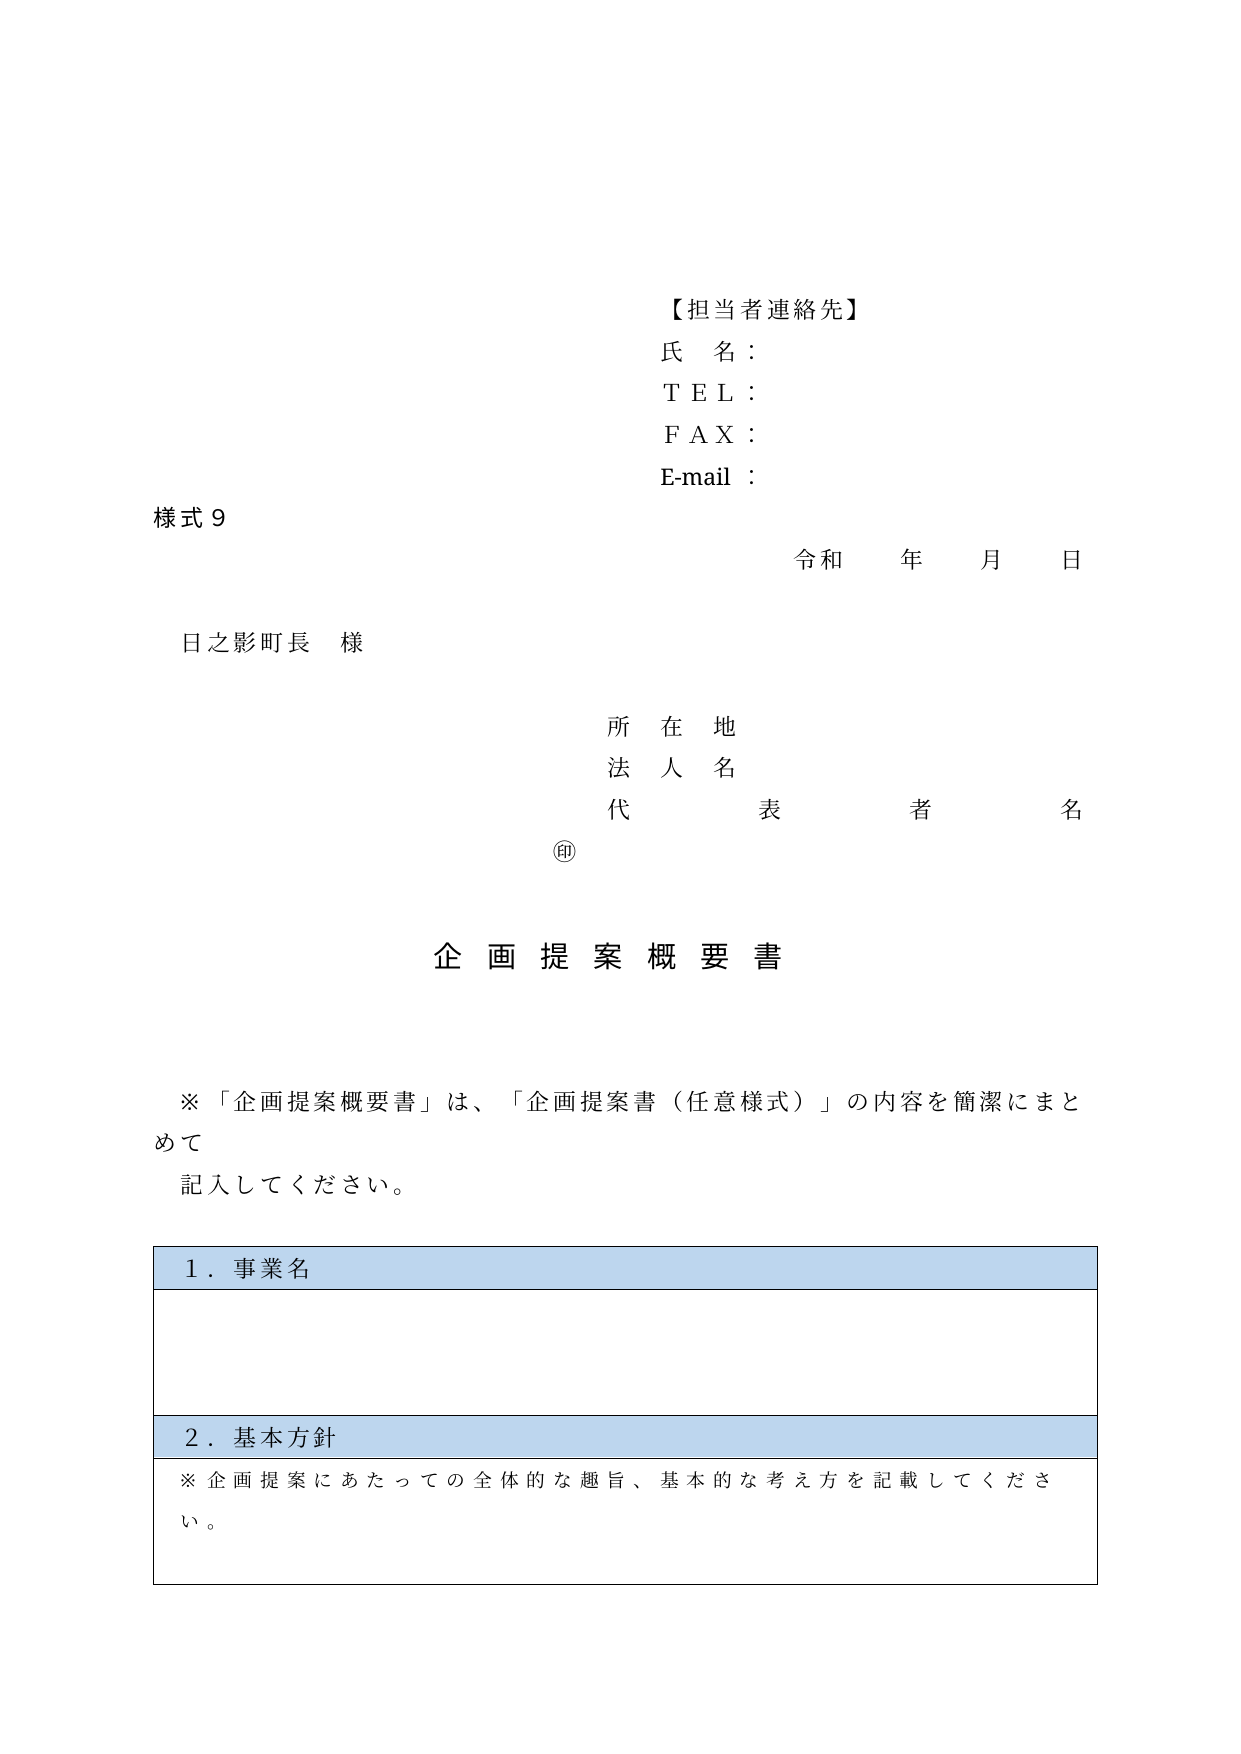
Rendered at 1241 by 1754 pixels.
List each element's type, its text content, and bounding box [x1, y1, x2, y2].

text 様式９ [153, 496, 1087, 538]
text 日之影町長 様 [153, 621, 1087, 663]
table_header １．事業名 [154, 1247, 1097, 1289]
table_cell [154, 1459, 1097, 1583]
text 法 人 名 [552, 746, 1087, 788]
table_cell ２．基本方針 [154, 1416, 1097, 1457]
text E-mail： [153, 454, 1087, 496]
text 令和 年 月 日 [153, 538, 1087, 579]
text 代表者名 ㊞ [552, 788, 1087, 871]
text ※「企画提案概要書」は、「企画提案書（任意様式）」の内容を簡潔にまとめて [153, 1079, 1087, 1163]
text ＦＡＸ： [153, 413, 1087, 454]
text ＴＥＬ： [153, 371, 1087, 413]
table_cell [154, 1290, 1097, 1415]
text 氏 名： [153, 329, 1087, 371]
text 所 在 地 [552, 704, 1087, 746]
text 記入してください。 [153, 1163, 1087, 1204]
text 企画提案概要書 [153, 913, 1087, 996]
text 【担当者連絡先】 [153, 288, 1087, 329]
